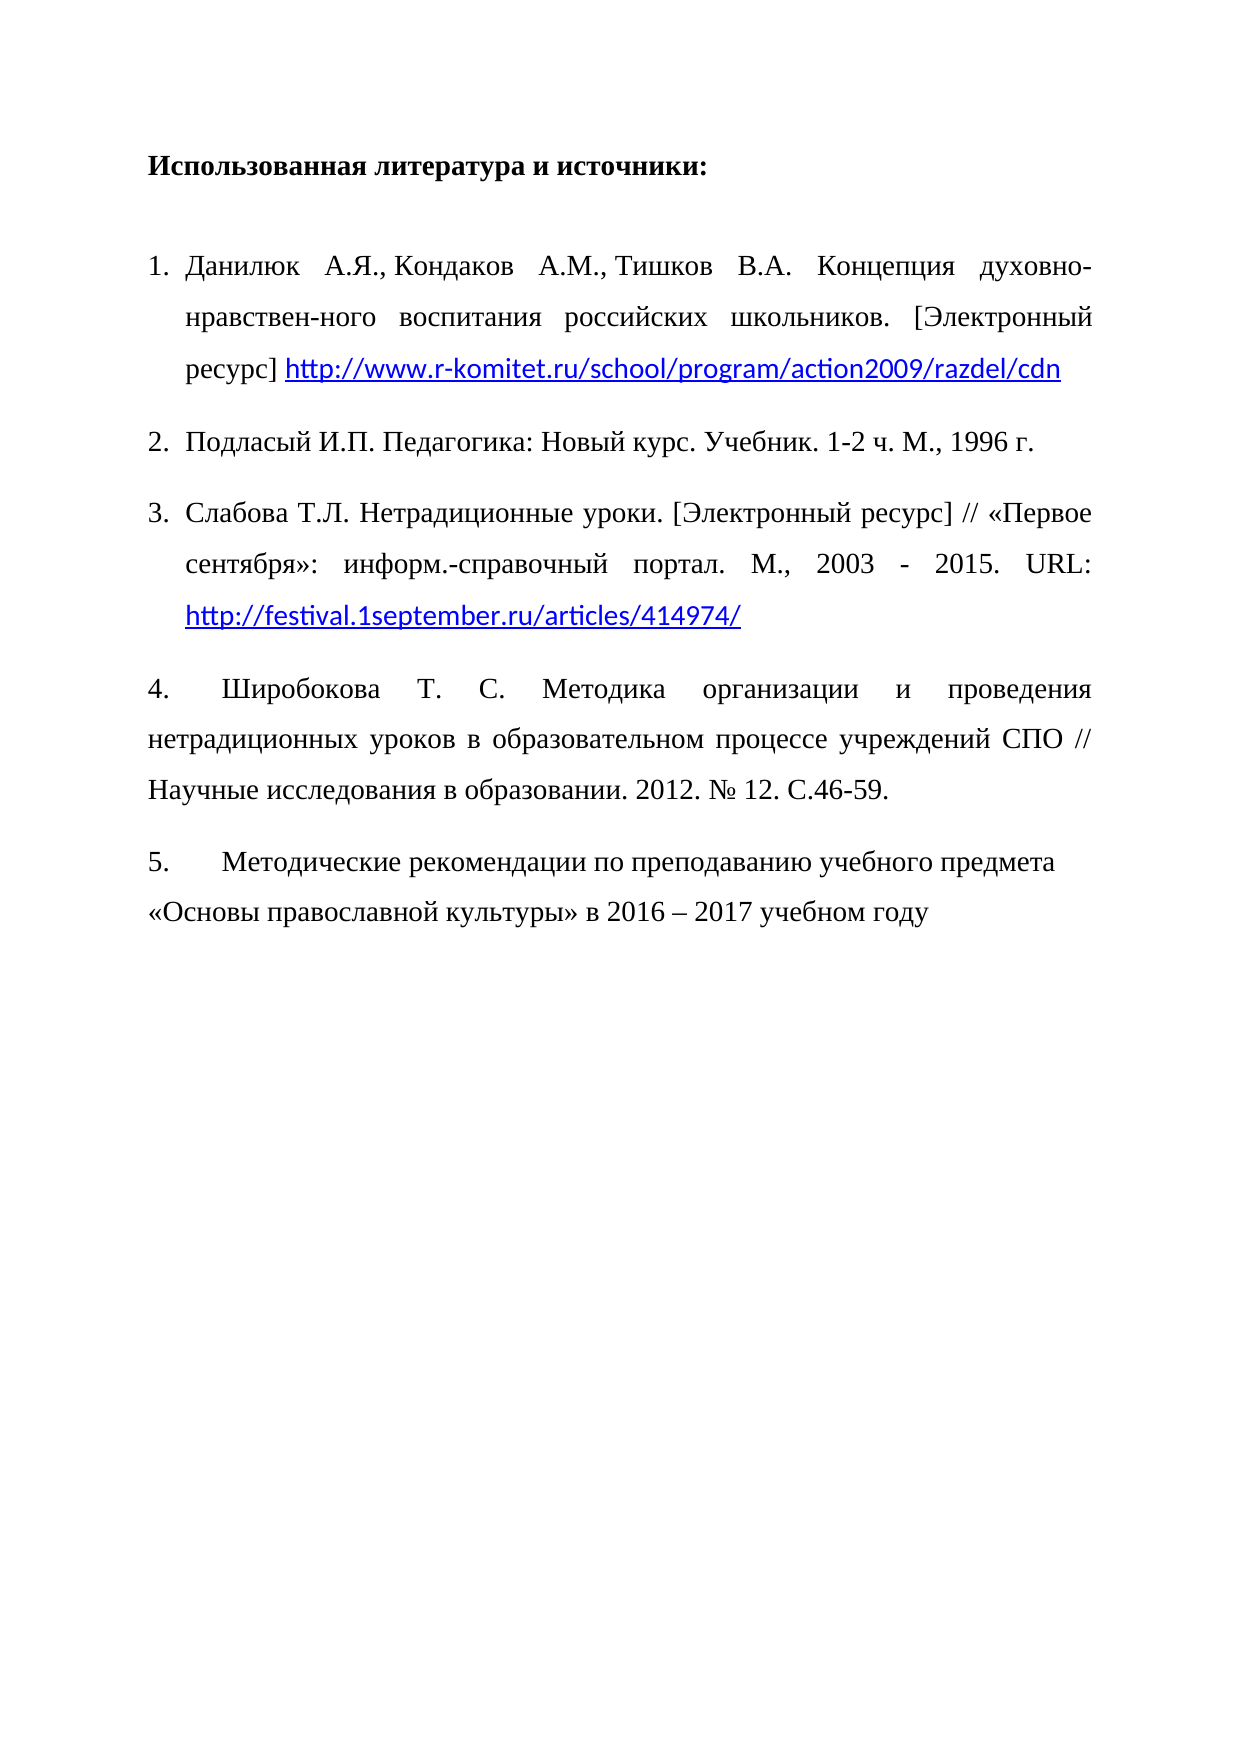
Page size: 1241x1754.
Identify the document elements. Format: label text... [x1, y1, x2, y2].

text Использованная литература и источники: [148, 148, 1092, 181]
list «Основы православной культуры» в 2016 – 2017 учебном году [148, 894, 1092, 928]
list Слабова Т.Л. Нетрадиционные уроки. [Электронный ресурс] // «Первое сентября»: информ.-справочный портал. М., 2003 - 2015. URL: http://festival.1september.ru/articles/414974/ [148, 495, 1092, 633]
list Данилюк А.Я., Кондаков А.М., Тишков В.А. Концепция духовно-нравствен-ного воспитания российских школьников. [Электронный ресурс] http://www.r-komitet.ru/school/program/action2009/razdel/cdn [148, 248, 1092, 386]
list Методические рекомендации по преподаванию учебного предмета [148, 844, 1092, 877]
list Широбокова Т. С. Методика организации и проведения нетрадиционных уроков в образовательном процессе учреждений СПО // Научные исследования в образовании. 2012. № 12. С.46-59. [148, 671, 1092, 806]
list Подласый И.П. Педагогика: Новый курс. Учебник. 1-2 ч. М., 1996 г. [148, 424, 1092, 458]
